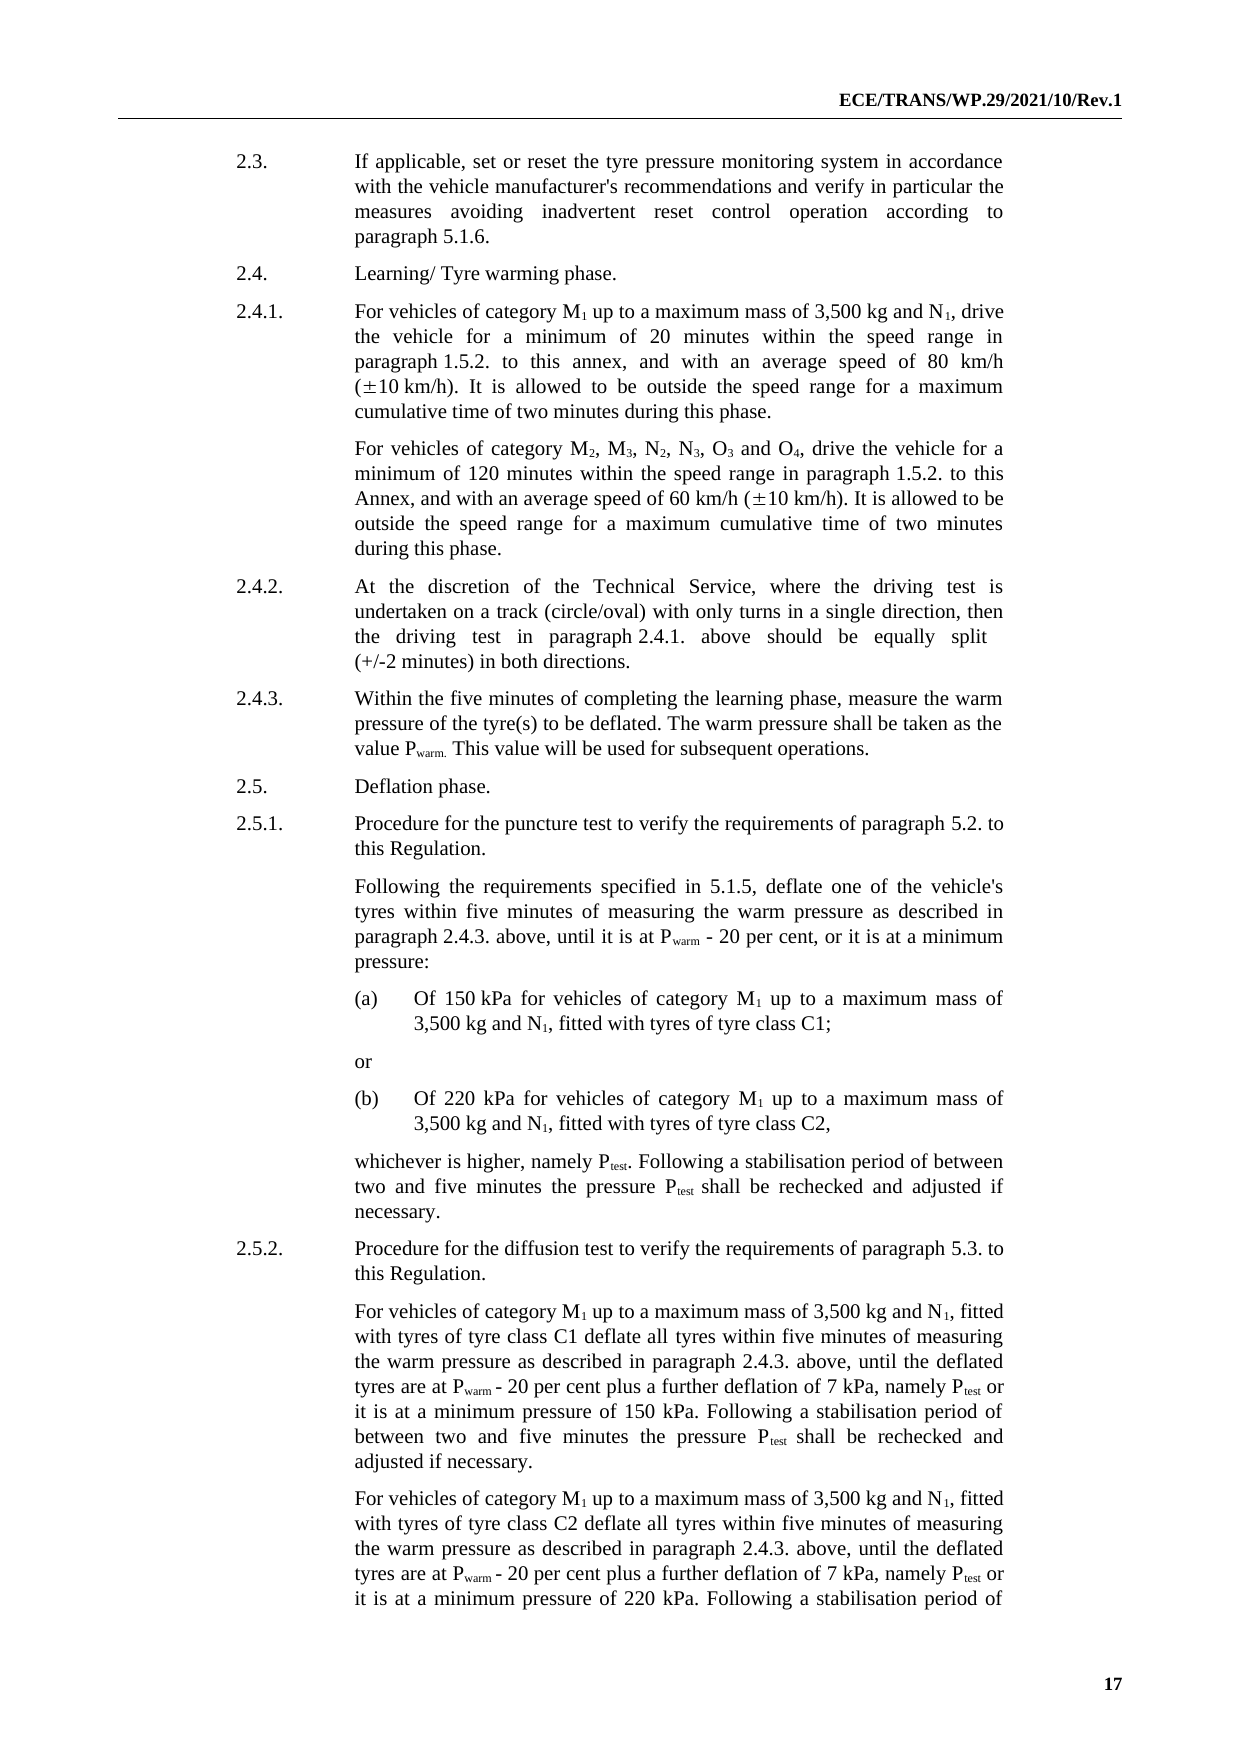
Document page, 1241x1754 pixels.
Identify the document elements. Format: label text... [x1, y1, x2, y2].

text 2.5.2. Procedure for the diffusion test to verify the requirements of paragraph 5.3. to this Regulation. [236, 1235, 1004, 1285]
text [354, 1485, 1004, 1610]
text For vehicles of category M2, M3, N2, N3, O3 and O4, drive the vehicle for a minimum of 120 minutes within the speed range in paragraph 1.5.2. to this Annex, and with an average speed of 60 km/h (10 km/h). It is allowed to be outside the speed range for a maximum cumulative time of two minutes during this phase. [354, 435, 1004, 560]
text 2.4.1. For vehicles of category M1 up to a maximum mass of 3,500 kg and N1, drive the vehicle for a minimum of 20 minutes within the speed range in paragraph 1.5.2. to this annex, and with an average speed of 80 km/h (10 km/h). It is allowed to be outside the speed range for a maximum cumulative time of two minutes during this phase. [236, 298, 1004, 423]
text 2.5. Deflation phase. [236, 773, 1004, 798]
text 2.4.2. At the discretion of the Technical Service, where the driving test is undertaken on a track (circle/oval) with only turns in a single direction, then the driving test in paragraph 2.4.1. above should be equally split (+/-2 minutes) in both directions. [236, 573, 1004, 673]
text (b) Of 220 kPa for vehicles of category M1 up to a maximum mass of 3,500 kg and N1, fitted with tyres of tyre class C2, [354, 1085, 1004, 1135]
text 2.4.3. Within the five minutes of completing the learning phase, measure the warm pressure of the tyre(s) to be deflated. The warm pressure shall be taken as the value Pwarm. This value will be used for subsequent operations. [236, 685, 1004, 760]
text 2.3. If applicable, set or reset the tyre pressure monitoring system in accordance with the vehicle manufacturer's recommendations and verify in particular the measures avoiding inadvertent reset control operation according to paragraph 5.1.6. [236, 148, 1004, 248]
text or [354, 1048, 1004, 1073]
text 2.4. Learning/ Tyre warming phase. [236, 260, 1004, 285]
text Following the requirements specified in 5.1.5, deflate one of the vehicle's tyres within five minutes of measuring the warm pressure as described in paragraph 2.4.3. above, until it is at Pwarm - 20 per cent, or it is at a minimum pressure: [236, 873, 1004, 973]
text whichever is higher, namely Ptest. Following a stabilisation period of between two and five minutes the pressure Ptest shall be rechecked and adjusted if necessary. [354, 1148, 1004, 1223]
text 2.5.1. Procedure for the puncture test to verify the requirements of paragraph 5.2. to this Regulation. [236, 810, 1004, 860]
text For vehicles of category M1 up to a maximum mass of 3,500 kg and N1, fitted with tyres of tyre class C1 deflate all tyres within five minutes of measuring the warm pressure as described in paragraph 2.4.3. above, until the deflated tyres are at Pwarm - 20 per cent plus a further deflation of 7 kPa, namely Ptest or it is at a minimum pressure of 150 kPa. Following a stabilisation period of between two and five minutes the pressure Ptest shall be rechecked and adjusted if necessary. [354, 1298, 1004, 1473]
text (a) Of 150 kPa for vehicles of category M1 up to a maximum mass of 3,500 kg and N1, fitted with tyres of tyre class C1; [354, 985, 1004, 1035]
